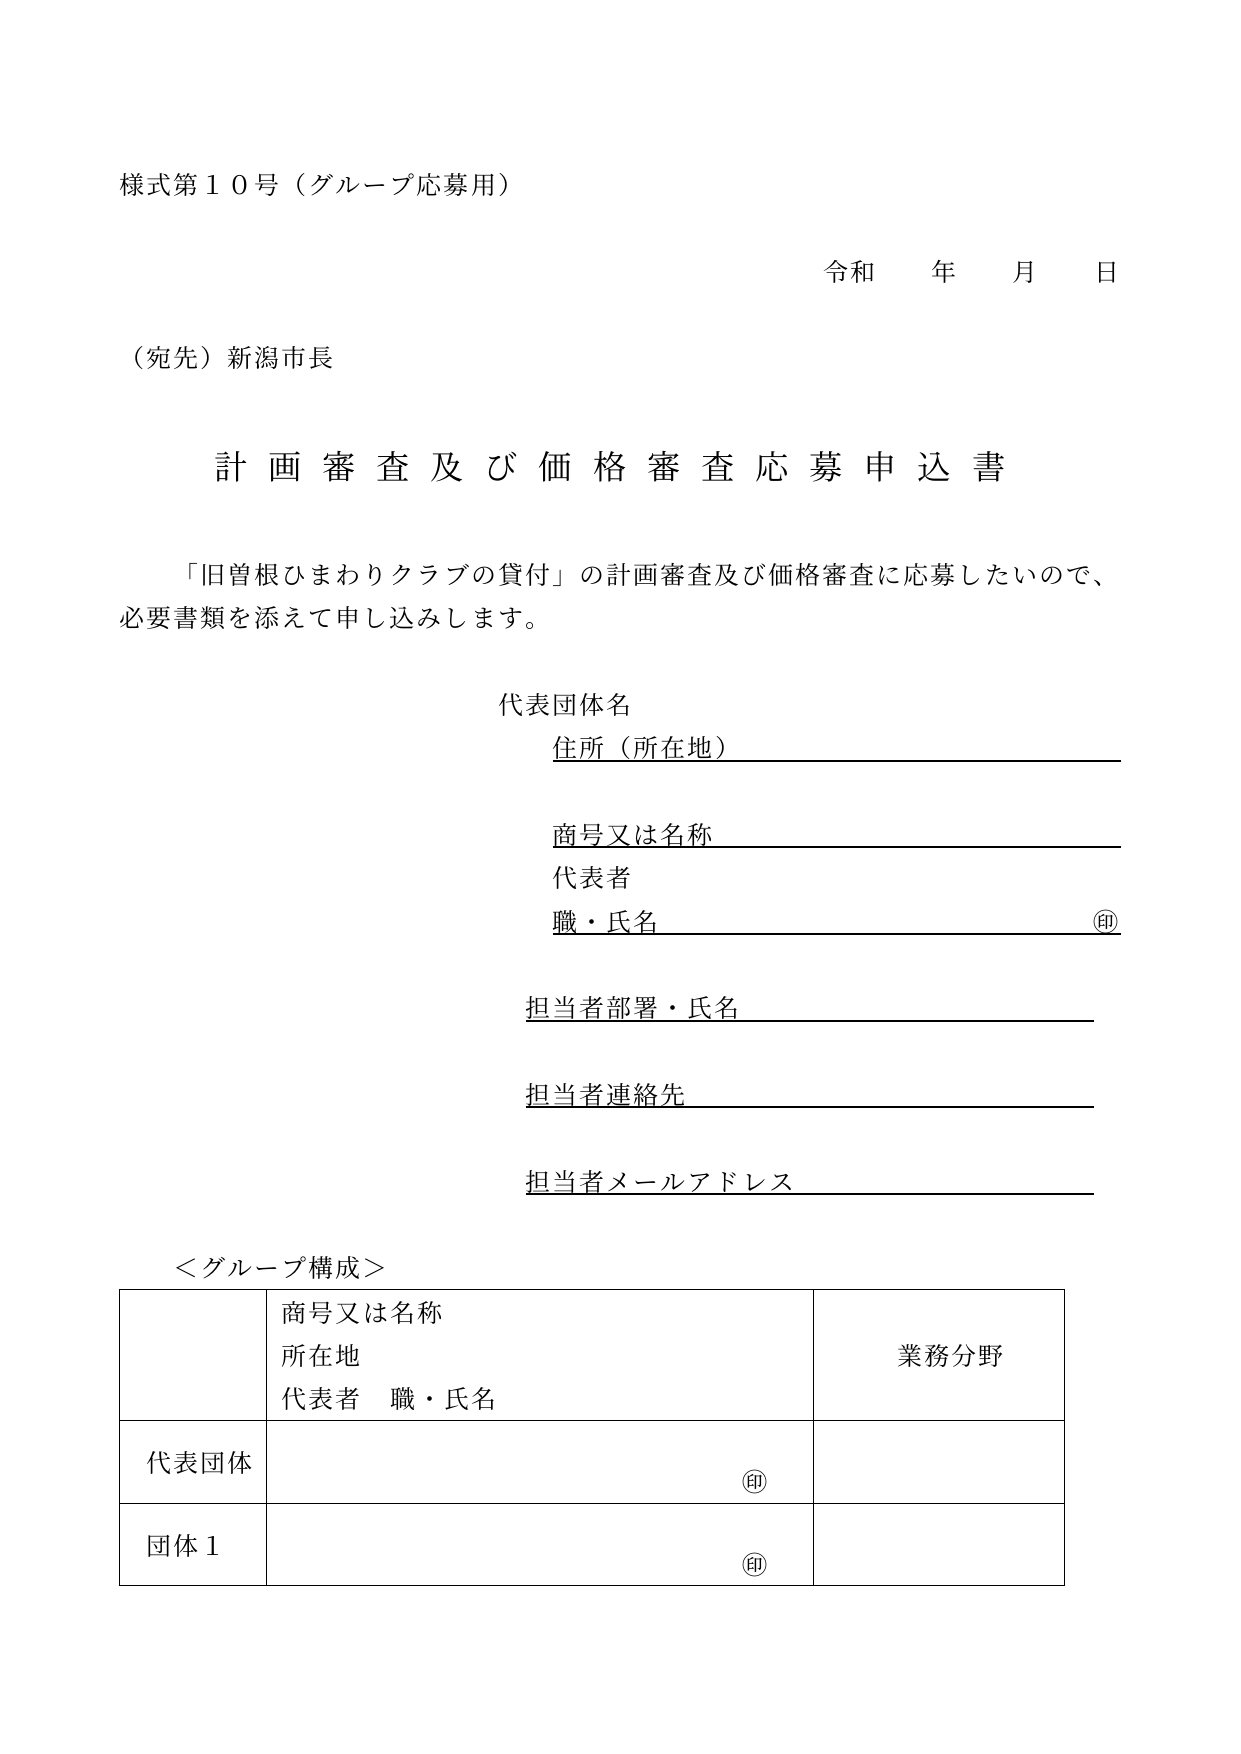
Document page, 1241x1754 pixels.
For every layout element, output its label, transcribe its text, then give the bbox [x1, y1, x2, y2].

text 職・氏名 ㊞ [119, 899, 1121, 942]
table_header 業務分野 [814, 1290, 1064, 1420]
text 代表者 [119, 855, 1121, 899]
table_header [120, 1290, 266, 1420]
text 担当者部署・氏名 [119, 985, 1121, 1029]
text 「旧曽根ひまわりクラブの貸付」の計画審査及び価格審査に応募したいので、必要書類を添えて申し込みします。 [119, 552, 1121, 639]
table_cell [814, 1421, 1064, 1502]
text （宛先）新潟市長 [119, 335, 1121, 379]
table_cell 代表団体 [120, 1421, 266, 1502]
text 商号又は名称 [119, 812, 1121, 855]
text 担当者連絡先 [119, 1072, 1121, 1115]
table_cell 団体１ [120, 1504, 266, 1585]
text 令和 年 月 日 [119, 249, 1121, 292]
table_header 商号又は名称 所在地 代表者 職・氏名 [267, 1290, 813, 1420]
text 様式第１０号（グループ応募用） [119, 162, 1121, 205]
table_cell ㊞ [267, 1421, 813, 1502]
text ＜グループ構成＞ [119, 1245, 1121, 1289]
text 担当者メールアドレス [119, 1159, 1121, 1202]
text 住所（所在地） [119, 725, 1121, 769]
table_cell ㊞ [267, 1504, 813, 1585]
text 計画審査及び価格審査応募申込書 [119, 422, 1121, 509]
text 代表団体名 [119, 682, 1121, 725]
table_cell [814, 1504, 1064, 1585]
